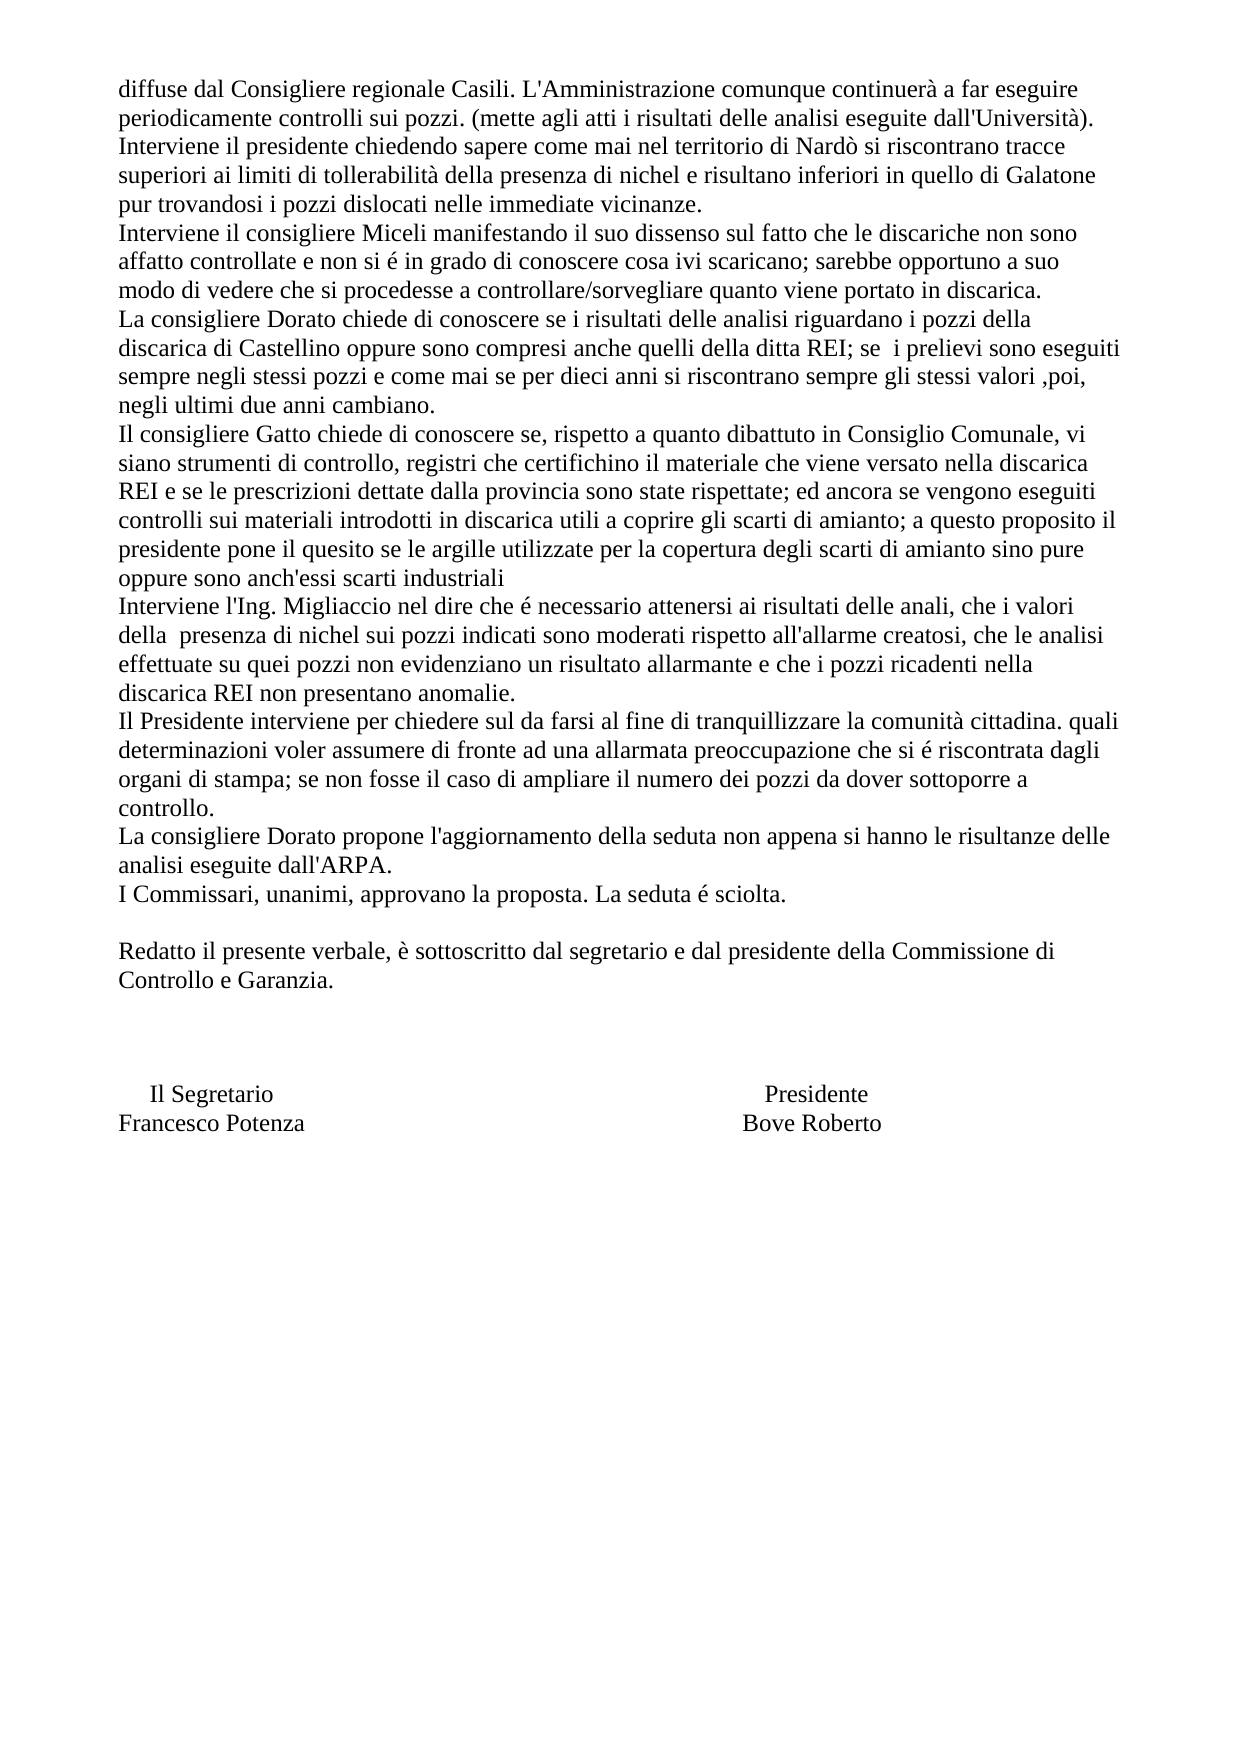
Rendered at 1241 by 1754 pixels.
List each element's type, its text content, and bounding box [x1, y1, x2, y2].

text Il consigliere Gatto chiede di conoscere se, rispetto a quanto dibattuto in Consiglio Comunale, vi siano strumenti di controllo, registri che certifichino il materiale che viene versato nella discarica REI e se le prescrizioni dettate dalla provincia sono state rispettate; ed ancora se vengono eseguiti controlli sui materiali introdotti in discarica utili a coprire gli scarti di amianto; a questo proposito il presidente pone il quesito se le argille utilizzate per la copertura degli scarti di amianto sino pure oppure sono anch'essi scarti industriali [118, 419, 1122, 591]
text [118, 74, 1122, 131]
text Interviene l'Ing. Migliaccio nel dire che é necessario attenersi ai risultati delle anali, che i valori della presenza di nichel sui pozzi indicati sono moderati rispetto all'allarme creatosi, che le analisi effettuate su quei pozzi non evidenziano un risultato allarmante e che i pozzi ricadenti nella discarica REI non presentano anomalie. [118, 591, 1122, 706]
text Il Segretario Presidente Francesco Potenza Bove Roberto [118, 1079, 1122, 1166]
text La consigliere Dorato chiede di conoscere se i risultati delle analisi riguardano i pozzi della discarica di Castellino oppure sono compresi anche quelli della ditta REI; se i prelievi sono eseguiti sempre negli stessi pozzi e come mai se per dieci anni si riscontrano sempre gli stessi valori ,poi, negli ultimi due anni cambiano. [118, 304, 1122, 419]
text Redatto il presente verbale, è sottoscritto dal segretario e dal presidente della Commissione di Controllo e Garanzia. [118, 936, 1122, 994]
text Interviene il presidente chiedendo sapere come mai nel territorio di Nardò si riscontrano tracce superiori ai limiti di tollerabilità della presenza di nichel e risultano inferiori in quello di Galatone pur trovandosi i pozzi dislocati nelle immediate vicinanze. [118, 131, 1122, 218]
text La consigliere Dorato propone l'aggiornamento della seduta non appena si hanno le risultanze delle analisi eseguite dall'ARPA. [118, 821, 1122, 879]
text I Commissari, unanimi, approvano la proposta. La seduta é sciolta. [118, 879, 1122, 908]
text Interviene il consigliere Miceli manifestando il suo dissenso sul fatto che le discariche non sono affatto controllate e non si é in grado di conoscere cosa ivi scaricano; sarebbe opportuno a suo modo di vedere che si procedesse a controllare/sorvegliare quanto viene portato in discarica. [118, 218, 1122, 304]
text Il Presidente interviene per chiedere sul da farsi al fine di tranquillizzare la comunità cittadina. quali determinazioni voler assumere di fronte ad una allarmata preoccupazione che si é riscontrata dagli organi di stampa; se non fosse il caso di ampliare il numero dei pozzi da dover sottoporre a controllo. [118, 706, 1122, 821]
